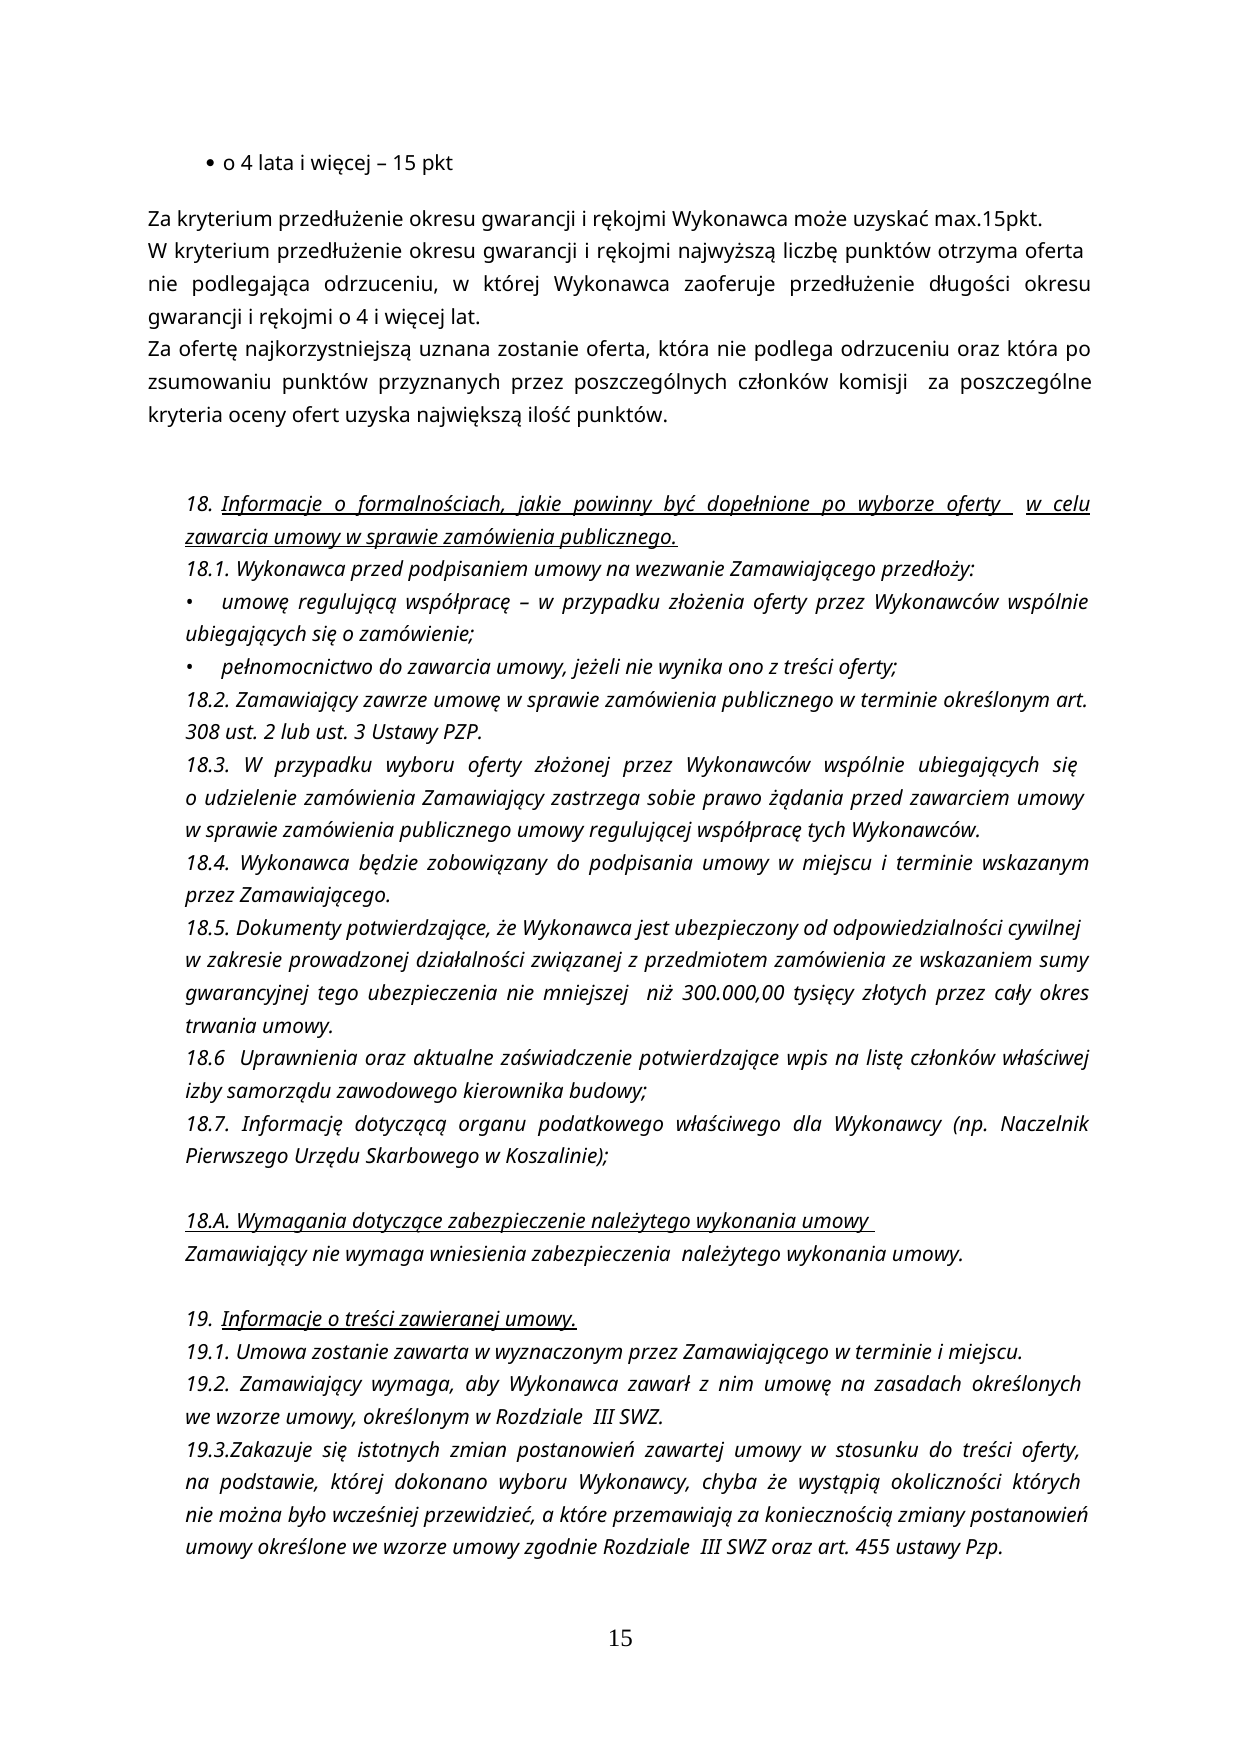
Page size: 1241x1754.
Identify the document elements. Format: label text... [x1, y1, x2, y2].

text 18.2. Zamawiający zawrze umowę w sprawie zamówienia publicznego w terminie określonym art. 308 ust. 2 lub ust. 3 Ustawy PZP. [185, 685, 1093, 746]
text 19. Informacje o treści zawieranej umowy. [185, 1304, 1093, 1333]
text W kryterium przedłużenie okresu gwarancji i rękojmi najwyższą liczbę punktów otrzyma oferta nie podlegająca odrzuceniu, w której Wykonawca zaoferuje przedłużenie długości okresu gwarancji i rękojmi o 4 i więcej lat. [148, 237, 1093, 330]
text 18.3. W przypadku wyboru oferty złożonej przez Wykonawców wspólnie ubiegających się o udzielenie zamówienia Zamawiający zastrzega sobie prawo żądania przed zawarciem umowy w sprawie zamówienia publicznego umowy regulującej współpracę tych Wykonawców. [185, 750, 1093, 844]
text 19.2. Zamawiający wymaga, aby Wykonawca zawarł z nim umowę na zasadach określonych we wzorze umowy, określonym w Rozdziale III SWZ. [185, 1369, 1093, 1431]
list o 4 lata i więcej – 15 pkt [207, 148, 1093, 176]
text • pełnomocnictwo do zawarcia umowy, jeżeli nie wynika ono z treści oferty; [185, 652, 1093, 681]
text 18.4. Wykonawca będzie zobowiązany do podpisania umowy w miejscu i terminie wskazanym przez Zamawiającego. [185, 848, 1093, 909]
text 18.6 Uprawnienia oraz aktualne zaświadczenie potwierdzające wpis na listę członków właściwej izby samorządu zawodowego kierownika budowy; [185, 1043, 1093, 1104]
text 18.5. Dokumenty potwierdzające, że Wykonawca jest ubezpieczony od odpowiedzialności cywilnej [185, 913, 1093, 941]
text Za ofertę najkorzystniejszą uznana zostanie oferta, która nie podlega odrzuceniu oraz która po zsumowaniu punktów przyznanych przez poszczególnych członków komisji za poszczególne kryteria oceny ofert uzyska największą ilość punktów. [148, 334, 1093, 428]
text Zamawiający nie wymaga wniesienia zabezpieczenia należytego wykonania umowy. [185, 1239, 1093, 1267]
text • umowę regulującą współpracę – w przypadku złożenia oferty przez Wykonawców wspólnie ubiegających się o zamówienie; [185, 587, 1093, 648]
text 19.1. Umowa zostanie zawarta w wyznaczonym przez Zamawiającego w terminie i miejscu. [185, 1337, 1093, 1365]
text 18.A. Wymagania dotyczące zabezpieczenie należytego wykonania umowy [185, 1206, 1093, 1235]
text w zakresie prowadzonej działalności związanej z przedmiotem zamówienia ze wskazaniem sumy gwarancyjnej tego ubezpieczenia nie mniejszej niż 300.000,00 tysięcy złotych przez cały okres trwania umowy. [185, 946, 1093, 1039]
text Za kryterium przedłużenie okresu gwarancji i rękojmi Wykonawca może uzyskać max.15pkt. [148, 204, 1093, 232]
text 18. Informacje o formalnościach, jakie powinny być dopełnione po wyborze oferty w celu zawarcia umowy w sprawie zamówienia publicznego. [185, 489, 1093, 550]
text 18.1. Wykonawca przed podpisaniem umowy na wezwanie Zamawiającego przedłoży: [185, 554, 1093, 583]
text 18.7. Informację dotyczącą organu podatkowego właściwego dla Wykonawcy (np. Naczelnik Pierwszego Urzędu Skarbowego w Koszalinie); [185, 1109, 1093, 1170]
text 19.3.Zakazuje się istotnych zmian postanowień zawartej umowy w stosunku do treści oferty, na podstawie, której dokonano wyboru Wykonawcy, chyba że wystąpią okoliczności których nie można było wcześniej przewidzieć, a które przemawiają za koniecznością zmiany postanowień umowy określone we wzorze umowy zgodnie Rozdziale III SWZ oraz art. 455 ustawy Pzp. [185, 1435, 1093, 1561]
